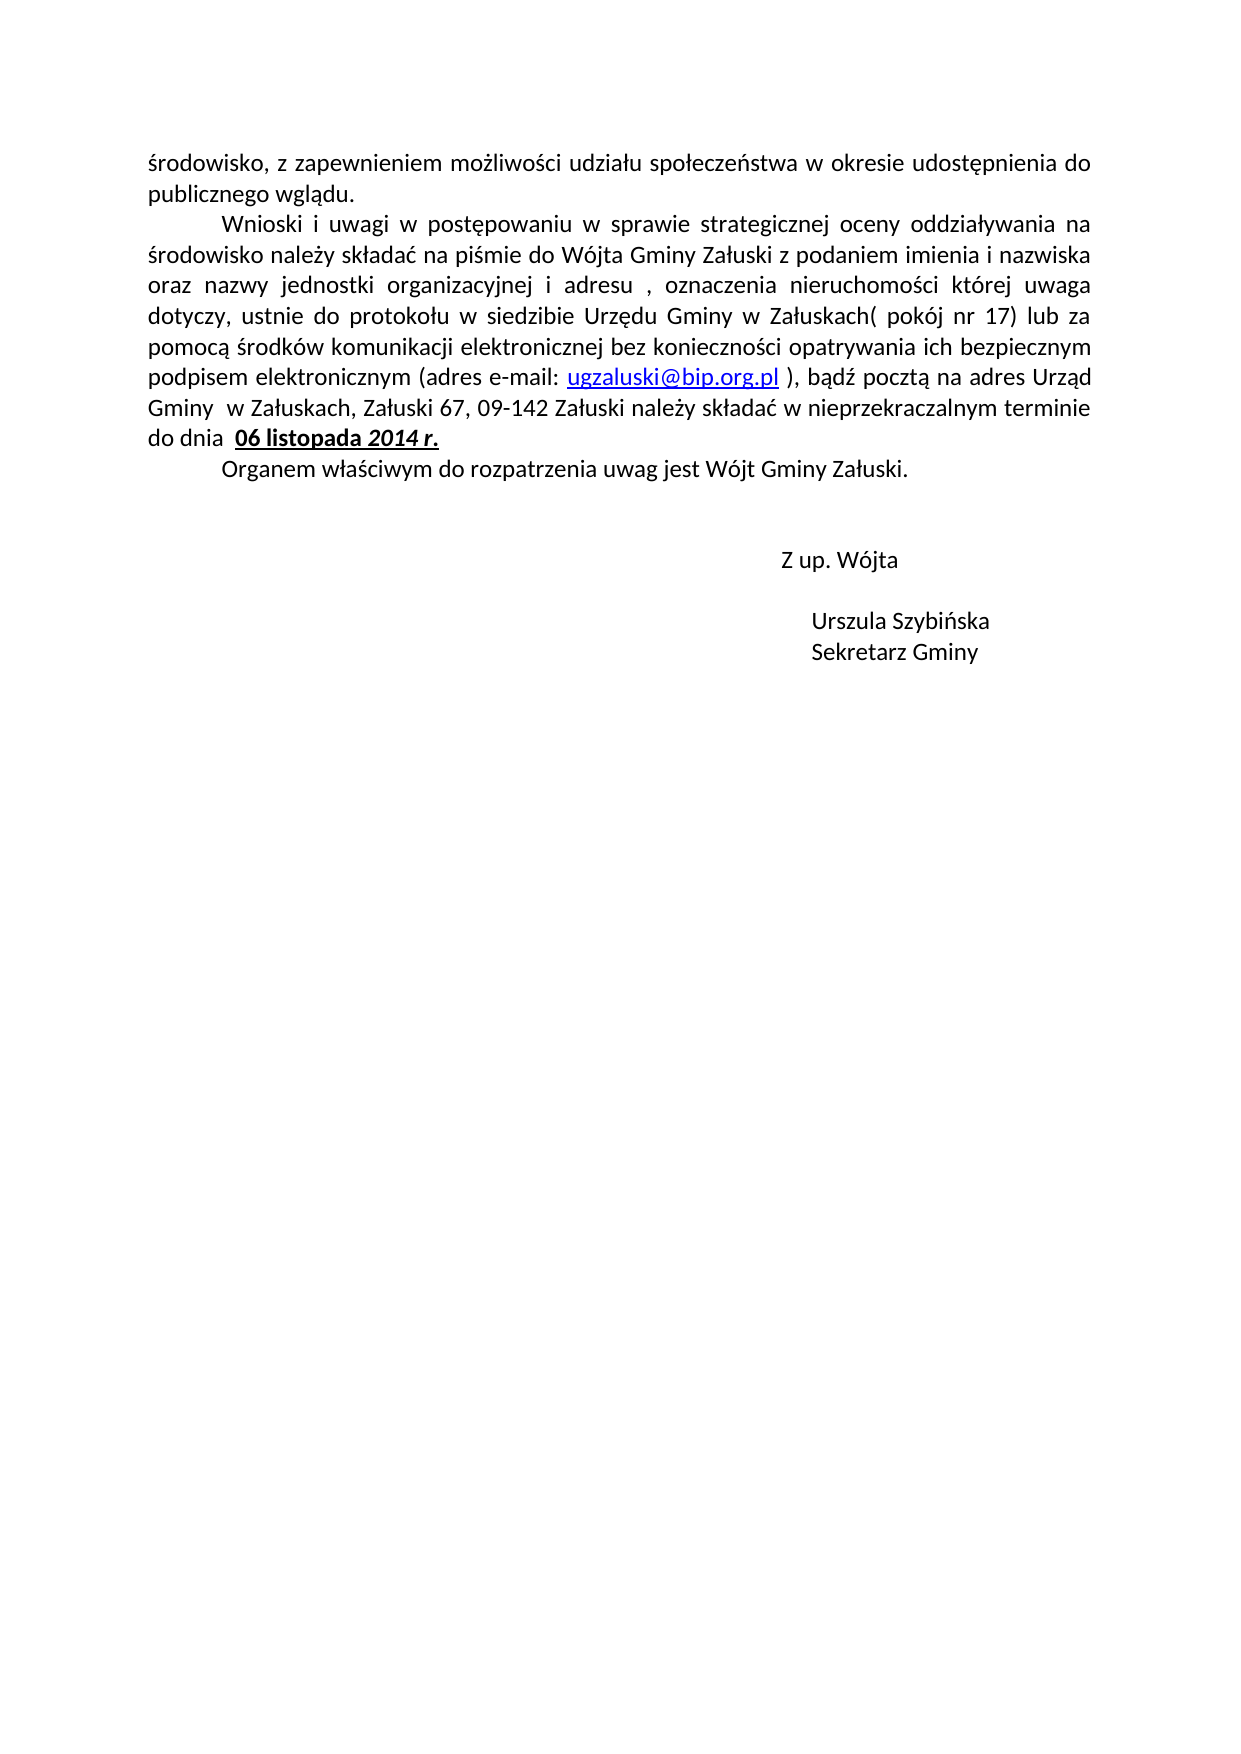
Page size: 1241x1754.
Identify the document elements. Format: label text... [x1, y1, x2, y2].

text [148, 148, 1093, 209]
text Organem właściwym do rozpatrzenia uwag jest Wójt Gminy Załuski. [148, 453, 1093, 483]
text Wnioski i uwagi w postępowaniu w sprawie strategicznej oceny oddziaływania na środowisko należy składać na piśmie do Wójta Gminy Załuski z podaniem imienia i nazwiska oraz nazwy jednostki organizacyjnej i adresu , oznaczenia nieruchomości której uwaga dotyczy, ustnie do protokołu w siedzibie Urzędu Gminy w Załuskach( pokój nr 17) lub za pomocą środków komunikacji elektronicznej bez konieczności opatrywania ich bezpiecznym podpisem elektronicznym (adres e-mail: ugzaluski@bip.org.pl ), bądź pocztą na adres Urząd Gminy w Załuskach, Załuski 67, 09-142 Załuski należy składać w nieprzekraczalnym terminie do dnia 06 listopada 2014 r. [148, 209, 1093, 453]
text Z up. Wójta [148, 544, 1093, 575]
text Sekretarz Gminy [738, 636, 1093, 666]
text Urszula Szybińska [738, 605, 1093, 636]
